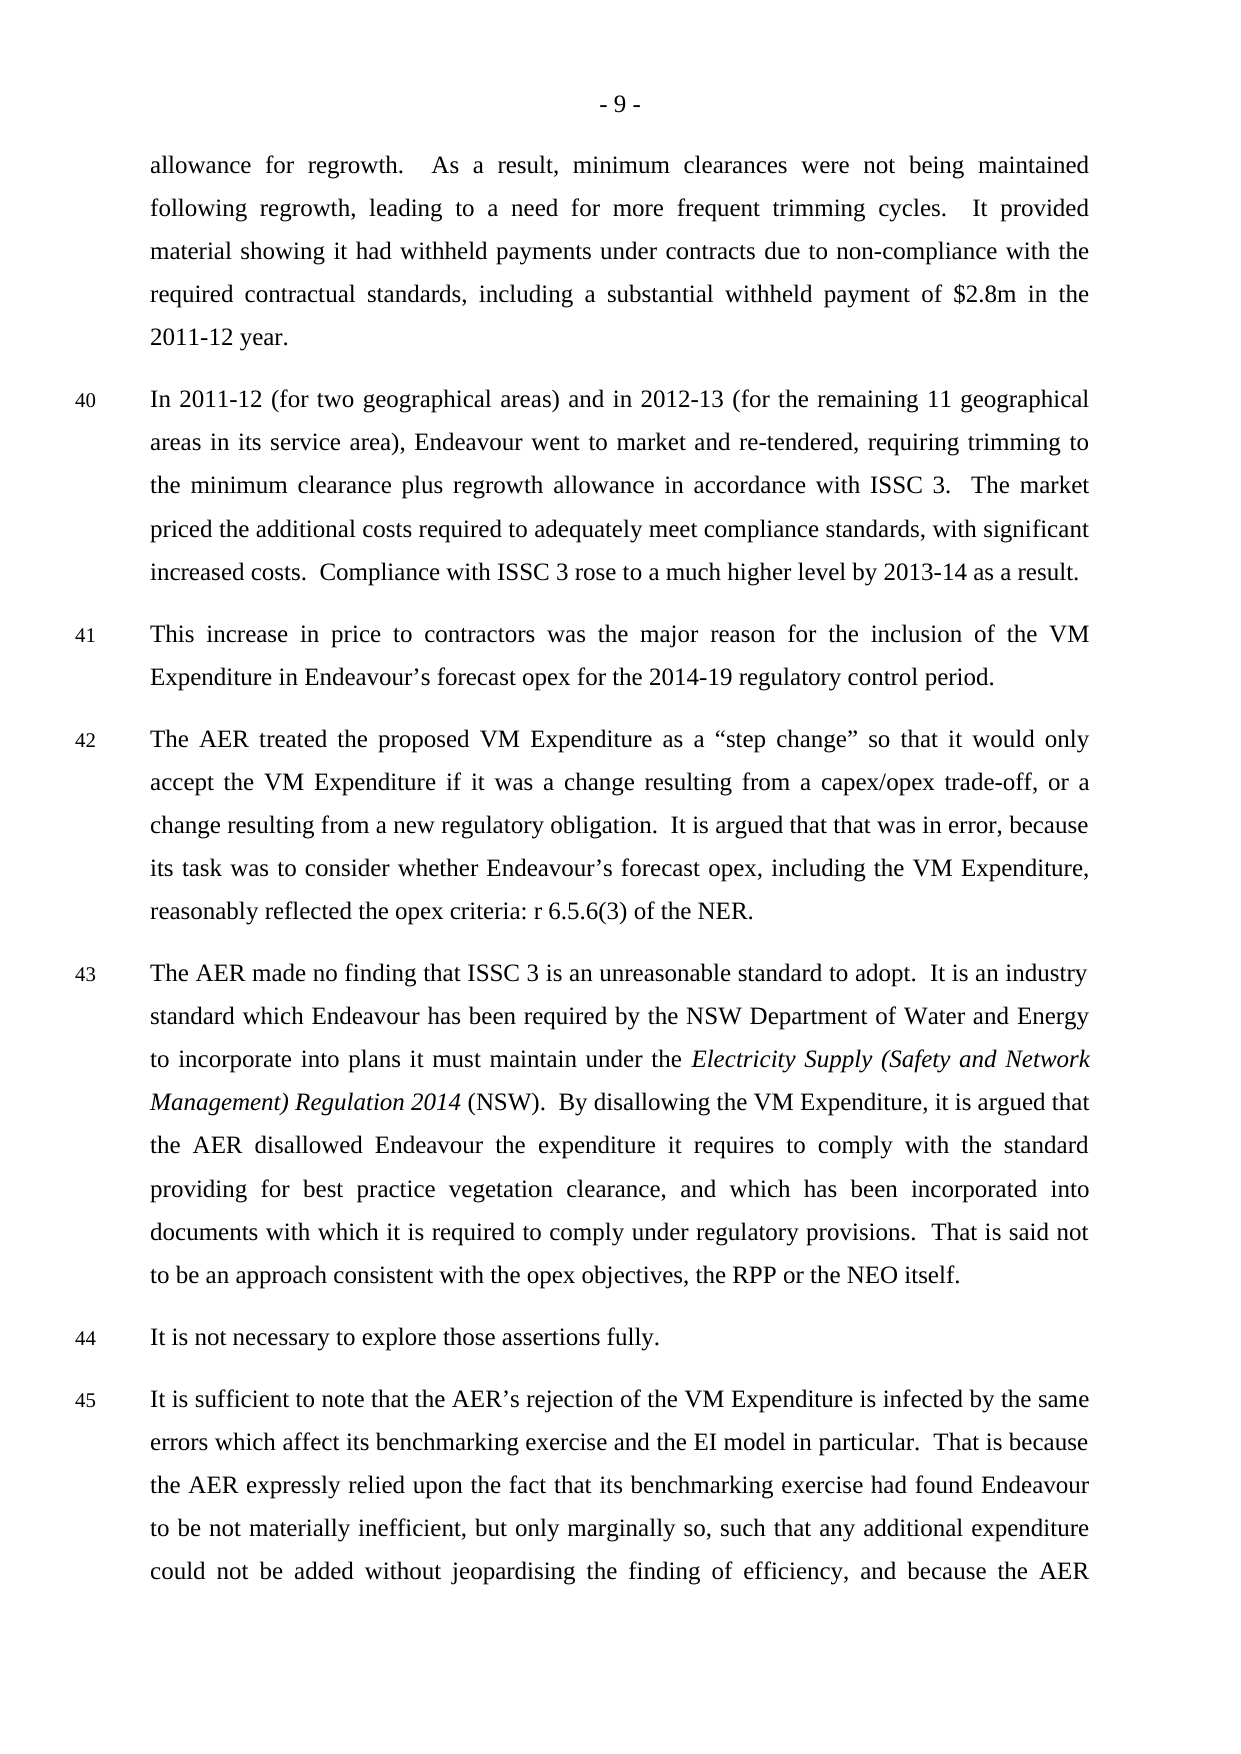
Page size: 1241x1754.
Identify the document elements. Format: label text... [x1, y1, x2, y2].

text This increase in price to contractors was the major reason for the inclusion of the VM Expenditure in Endeavour’s forecast opex for the 2014-19 regulatory control period. [75, 619, 1090, 691]
text It is not necessary to explore those assertions fully. [75, 1322, 1090, 1351]
text In 2011-12 (for two geographical areas) and in 2012-13 (for the remaining 11 geographical areas in its service area), Endeavour went to market and re-tendered, requiring trimming to the minimum clearance plus regrowth allowance in accordance with ISSC 3. The market priced the additional costs required to adequately meet compliance standards, with significant increased costs. Compliance with ISSC 3 rose to a much higher level by 2013-14 as a result. [75, 384, 1090, 586]
text The AER made no finding that ISSC 3 is an unreasonable standard to adopt. It is an industry standard which Endeavour has been required by the NSW Department of Water and Energy to incorporate into plans it must maintain under the Electricity Supply (Safety and Network Management) Regulation 2014 (NSW). By disallowing the VM Expenditure, it is argued that the AER disallowed Endeavour the expenditure it requires to comply with the standard providing for best practice vegetation clearance, and which has been incorporated into documents with which it is required to comply under regulatory provisions. That is said not to be an approach consistent with the opex objectives, the RPP or the NEO itself. [75, 958, 1090, 1289]
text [75, 150, 1090, 351]
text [75, 1384, 1090, 1585]
text The AER treated the proposed VM Expenditure as a “step change” so that it would only accept the VM Expenditure if it was a change resulting from a capex/opex trade-off, or a change resulting from a new regulatory obligation. It is argued that that was in error, because its task was to consider whether Endeavour’s forecast opex, including the VM Expenditure, reasonably reflected the opex criteria: r 6.5.6(3) of the NER. [75, 724, 1090, 925]
